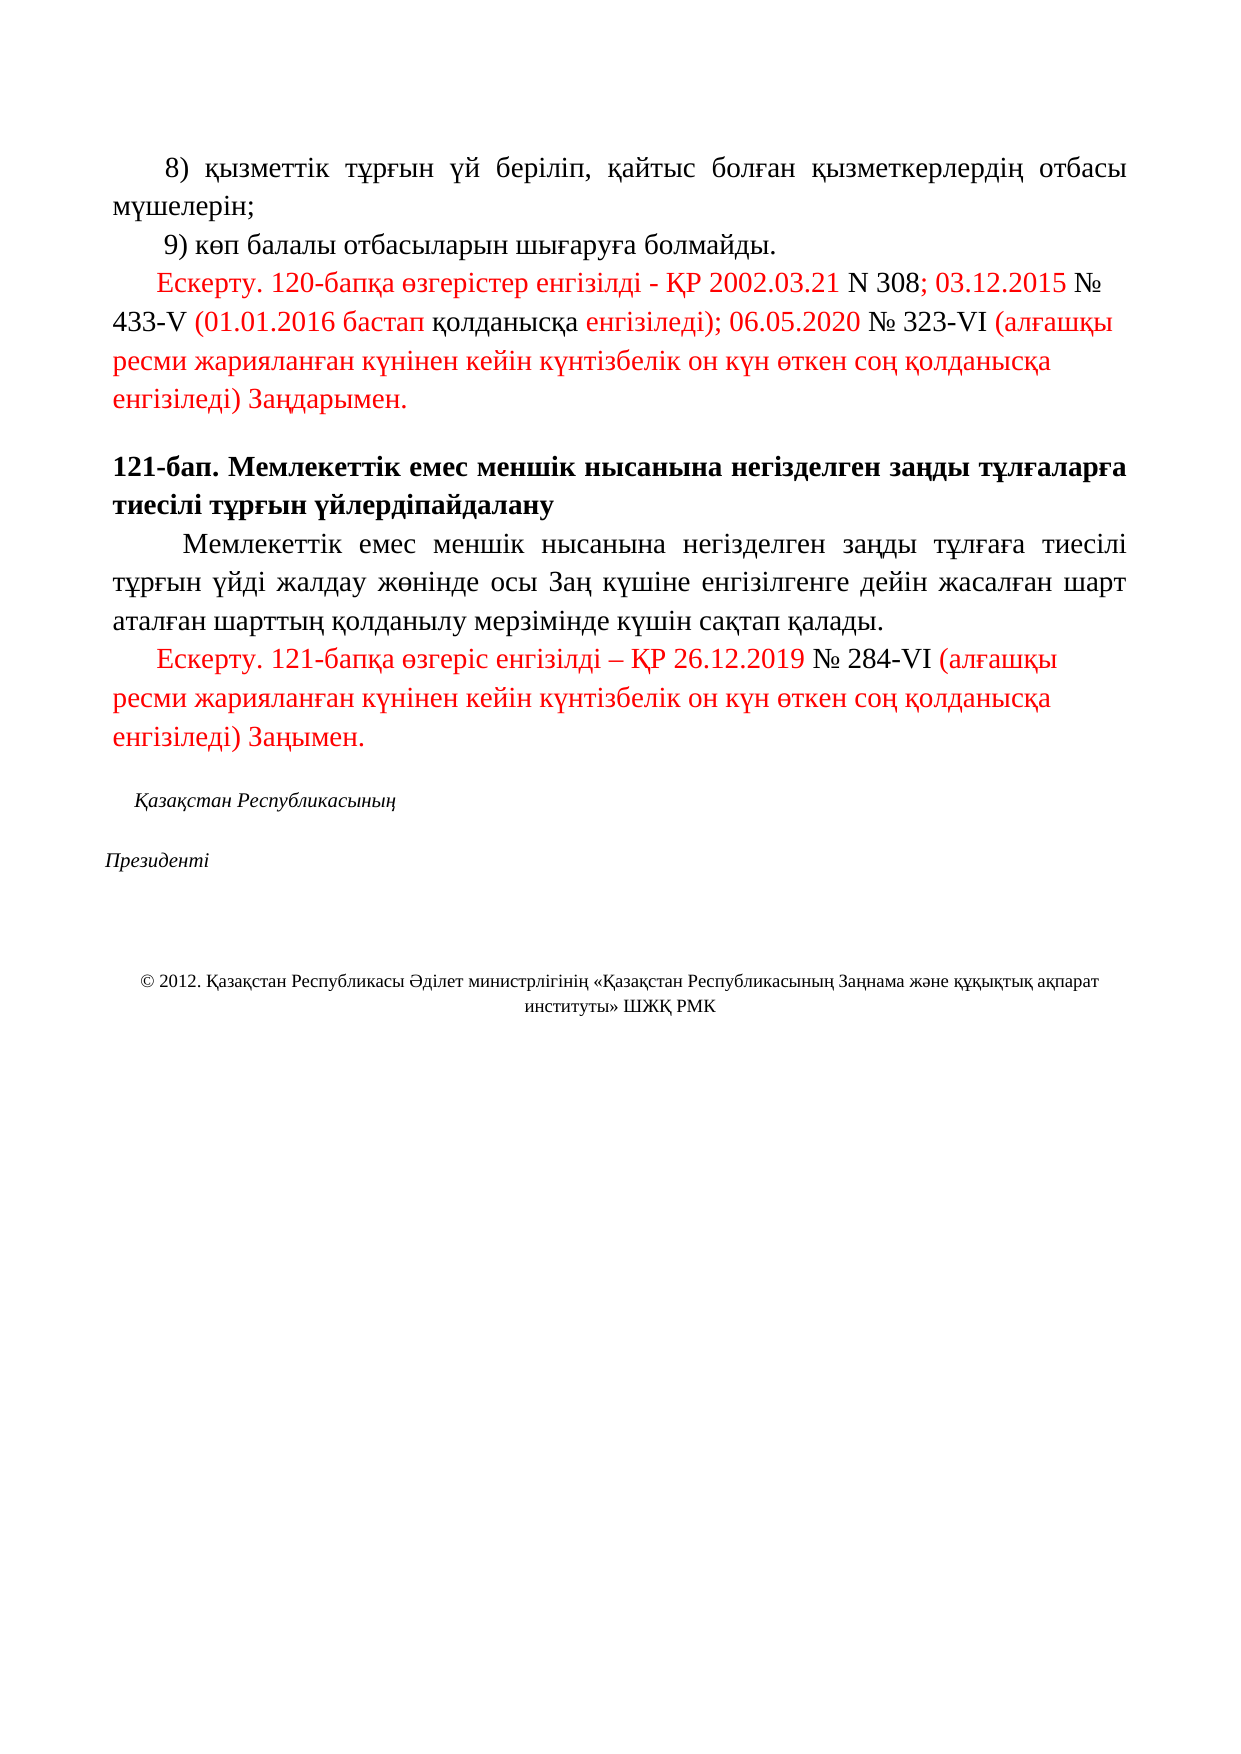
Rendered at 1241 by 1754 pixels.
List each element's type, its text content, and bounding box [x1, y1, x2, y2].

text 9) көп балалы отбасыларын шығаруға болмайды. [112, 227, 1128, 261]
text Мемлекеттiк емес меншiк нысанына негiзделген заңды тұлғаға тиесiлi тұрғын үйдi жалдау жөнiнде осы Заң күшiне енгiзiлгенге дейiн жасалған шарт аталған шарттың қолданылу мерзiмiнде күшiн сақтап қалады. [112, 526, 1128, 637]
text Ескерту. 121-бапқа өзгеріс енгізілді – ҚР 26.12.2019 № 284-VІ (алғашқы ресми жарияланған күнінен кейін күнтізбелік он күн өткен соң қолданысқа енгізіледі) Заңымен. [112, 642, 1128, 782]
text © 2012. Қазақстан Республикасы Әділет министрлігінің «Қазақстан Республикасының Заңнама және құқықтық ақпарат институты» ШЖҚ РМК [112, 970, 1128, 1016]
text Ескерту. 120-бапқа өзгерістер енгізілді - ҚР 2002.03.21 N 308; 03.12.2015 № 433-V (01.01.2016 бастап қолданысқа енгізіледі); 06.05.2020 № 323-VI (алғашқы ресми жарияланған күнінен кейін күнтізбелік он күн өткен соң қолданысқа енгізіледі) Заңдарымен. [112, 266, 1128, 445]
text 8) қызметтiк тұрғын үй берiлiп, қайтыс болған қызметкерлердiң отбасы мүшелерiн; [112, 150, 1128, 222]
table_header Қазақстан Республикасының Президентi [101, 786, 1240, 879]
text 121-бап. Мемлекеттiк емес меншiк нысанына негiзделген заңды тұлғаларға тиесiлi тұрғын үйлердiпайдалану [112, 449, 1128, 521]
